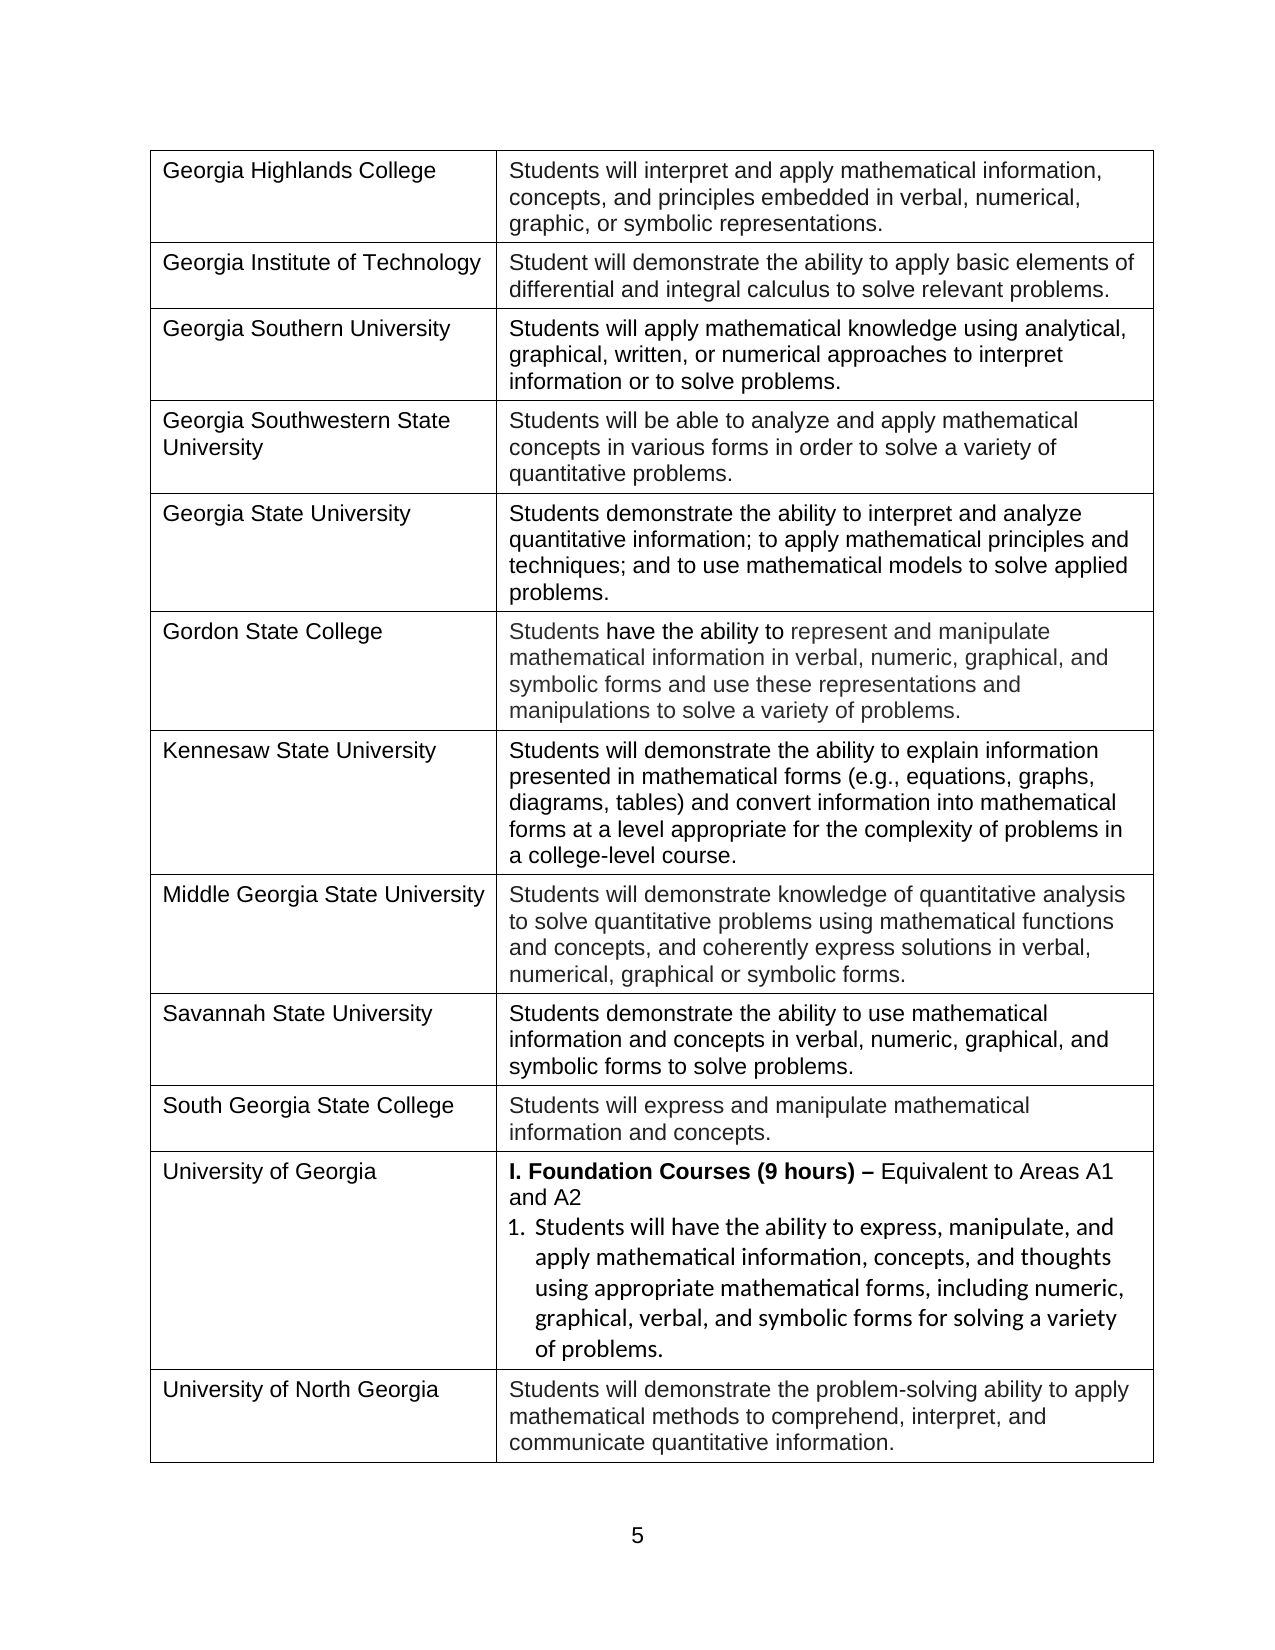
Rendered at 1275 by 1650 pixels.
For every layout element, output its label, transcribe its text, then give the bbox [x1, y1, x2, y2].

table_cell Georgia Southwestern State University [151, 401, 496, 492]
table_cell Savannah State University [151, 994, 496, 1085]
table_cell Students demonstrate the ability to use mathematical information and concepts in verbal, numeric, graphical, and symbolic forms to solve problems. [497, 994, 1153, 1085]
table_cell Georgia State University [151, 494, 496, 611]
table_cell Students have the ability to represent and manipulate mathematical information in verbal, numeric, graphical, and symbolic forms and use these representations and manipulations to solve a variety of problems. [497, 612, 1153, 729]
table_cell Gordon State College [151, 612, 496, 729]
table_cell Students will express and manipulate mathematical information and concepts. [497, 1086, 1153, 1151]
table_cell Students will be able to analyze and apply mathematical concepts in various forms in order to solve a variety of quantitative problems. [497, 401, 1153, 492]
table_cell South Georgia State College [151, 1086, 496, 1151]
table_cell University of Georgia [151, 1152, 496, 1369]
table_cell Students demonstrate the ability to interpret and analyze quantitative information; to apply mathematical principles and techniques; and to use mathematical models to solve applied problems. [497, 494, 1153, 611]
table_cell Students will demonstrate knowledge of quantitative analysis to solve quantitative problems using mathematical functions and concepts, and coherently express solutions in verbal, numerical, graphical or symbolic forms. [497, 875, 1153, 993]
table_cell Students will interpret and apply mathematical information, concepts, and principles embedded in verbal, numerical, graphic, or symbolic representations. [497, 151, 1153, 242]
table_cell Georgia Highlands College [151, 151, 496, 242]
table_cell Students will apply mathematical knowledge using analytical, graphical, written, or numerical approaches to interpret information or to solve problems. [497, 309, 1153, 400]
table_cell Middle Georgia State University [151, 875, 496, 993]
table_cell University of North Georgia [151, 1370, 496, 1462]
table_cell Georgia Institute of Technology [151, 243, 496, 308]
table_cell Georgia Southern University [151, 309, 496, 400]
table_cell Students will demonstrate the ability to explain information presented in mathematical forms (e.g., equations, graphs, diagrams, tables) and convert information into mathematical forms at a level appropriate for the complexity of problems in a college-level course. [497, 731, 1153, 874]
table_cell Students will demonstrate the problem-solving ability to apply mathematical methods to comprehend, interpret, and communicate quantitative information. [497, 1370, 1153, 1462]
table_cell Student will demonstrate the ability to apply basic elements of differential and integral calculus to solve relevant problems. [497, 243, 1153, 308]
table_cell I. Foundation Courses (9 hours) – Equivalent to Areas A1 and A2 1. Students will have the ability to express, manipulate, and apply mathematical information, concepts, and thoughts using appropriate mathematical forms, including numeric, graphical, verbal, and symbolic forms for solving a variety of problems. [497, 1152, 1153, 1369]
table_cell Kennesaw State University [151, 731, 496, 874]
